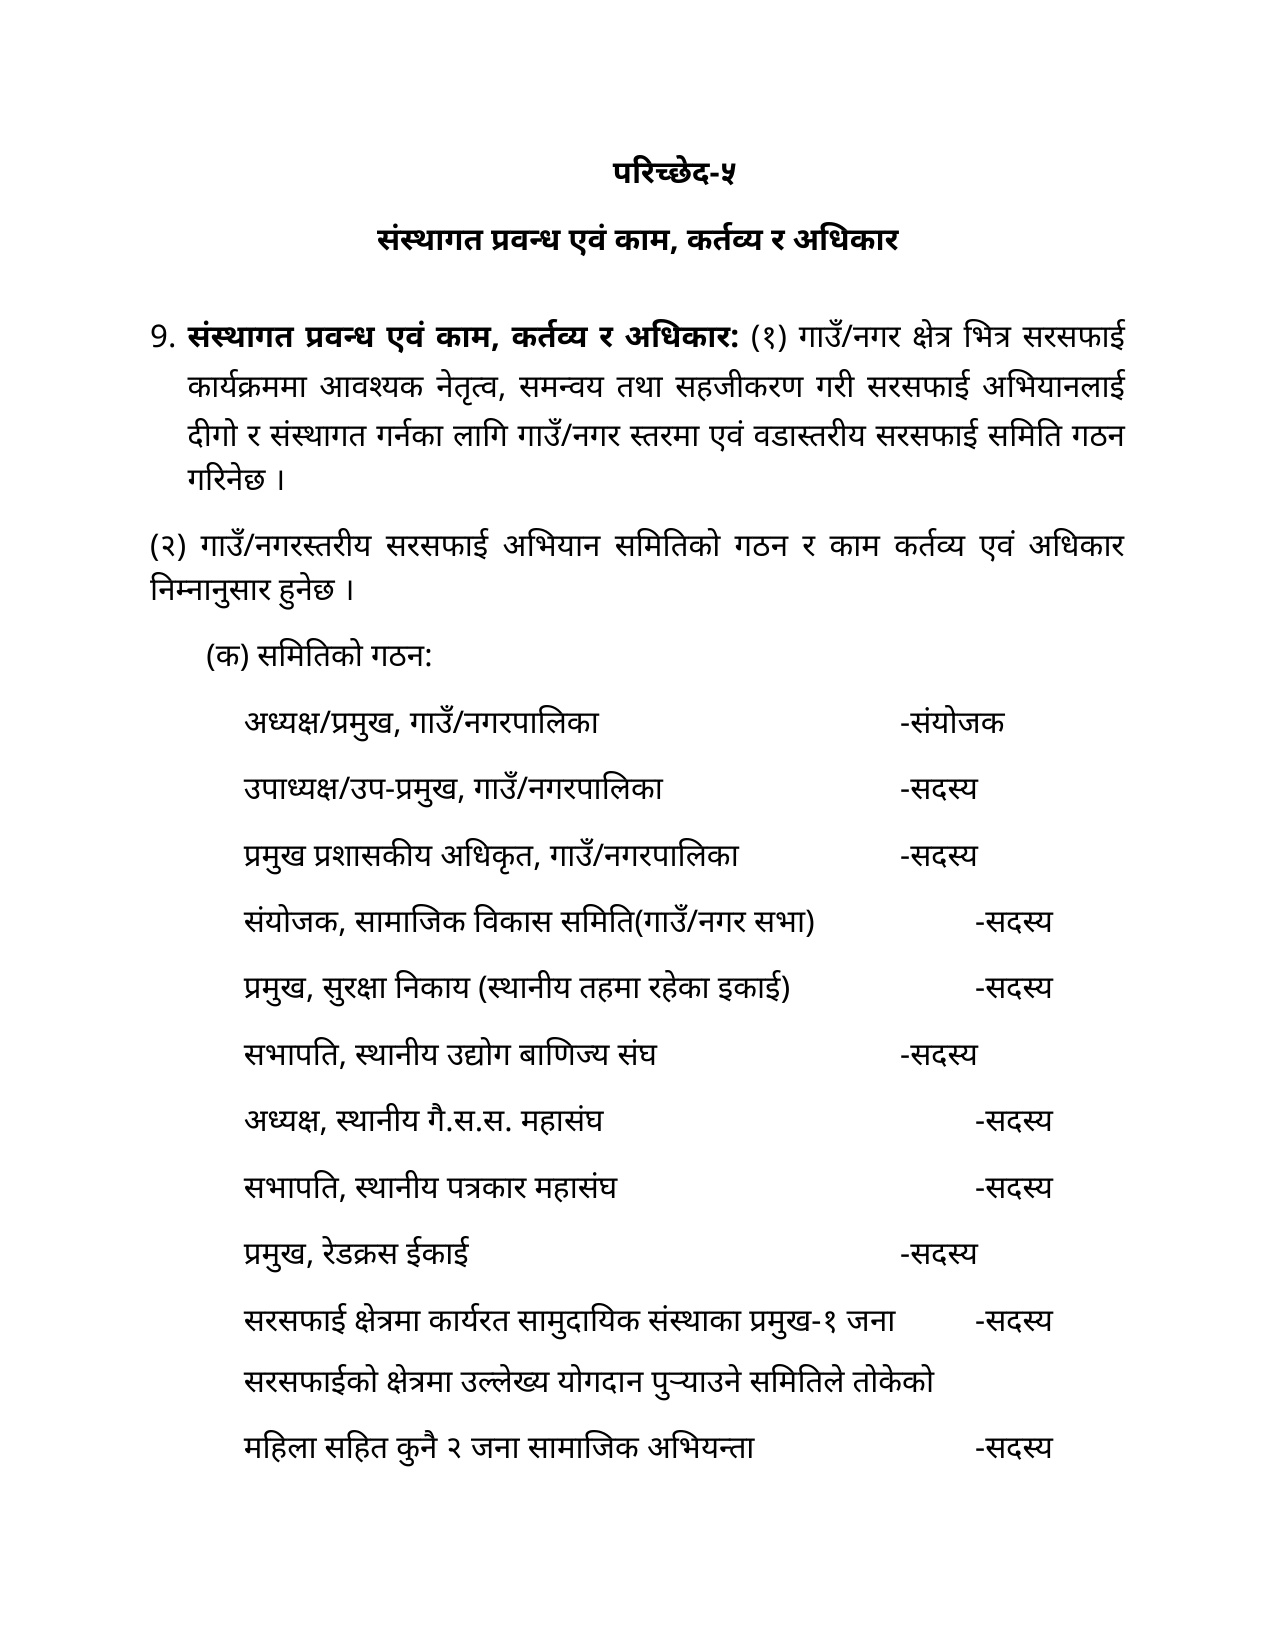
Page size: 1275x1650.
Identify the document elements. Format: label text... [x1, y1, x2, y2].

text (क) समितिको गठन: [206, 633, 1125, 679]
text अध्यक्ष/प्रमुख, गाउँ/नगरपालिका -संयोजक [206, 700, 1125, 746]
text (२) गाउँ/नगरस्तरीय सरसफाई अभियान समितिको गठन र काम कर्तव्य एवं अधिकार निम्नानुसार हुनेछ । [150, 523, 1125, 613]
list परिच्छेद-५ [225, 150, 1125, 196]
text सभापति, स्थानीय उद्योग बाणिज्य संघ -सदस्य [206, 1032, 1125, 1078]
text सरसफाई क्षेत्रमा कार्यरत सामुदायिक संस्थाका प्रमुख-१ जना -सदस्य [206, 1298, 1125, 1344]
text संस्थागत प्रवन्ध एवं काम, कर्तव्य र अधिकार [150, 216, 1125, 263]
text महिला सहित कुनै २ जना सामाजिक अभियन्ता -सदस्य [206, 1425, 1125, 1471]
text सभापति, स्थानीय पत्रकार महासंघ -सदस्य [206, 1165, 1125, 1211]
text प्रमुख, सुरक्षा निकाय (स्थानीय तहमा रहेका इकाई) -सदस्य [206, 966, 1125, 1012]
text संयोजक, सामाजिक विकास समिति(गाउँ/नगर सभा) -सदस्य [206, 899, 1125, 945]
text प्रमुख, रेडक्रस ईकाई -सदस्य [206, 1231, 1125, 1277]
text उपाध्यक्ष/उप-प्रमुख, गाउँ/नगरपालिका -सदस्य [206, 766, 1125, 812]
text प्रमुख प्रशासकीय अधिकृत, गाउँ/नगरपालिका -सदस्य [206, 833, 1125, 879]
text सरसफाईको क्षेत्रमा उल्लेख्य योगदान पुर्‍याउने समितिले तोकेको [206, 1364, 1125, 1405]
list संस्थागत प्रवन्ध एवं काम, कर्तव्य र अधिकार: (१) गाउँ/नगर क्षेत्र भित्र सरसफाई कार्यक्रममा आवश्यक नेतृत्व, समन्वय तथा सहजीकरण गरी सरसफाई अभियानलाई दीगो र संस्थागत गर्नका लागि गाउँ/नगर स्तरमा एवं वडास्तरीय सरसफाई समिति गठन गरिनेछ । [150, 314, 1125, 503]
text अध्यक्ष, स्थानीय गै.स.स. महासंघ -सदस्य [206, 1098, 1125, 1144]
